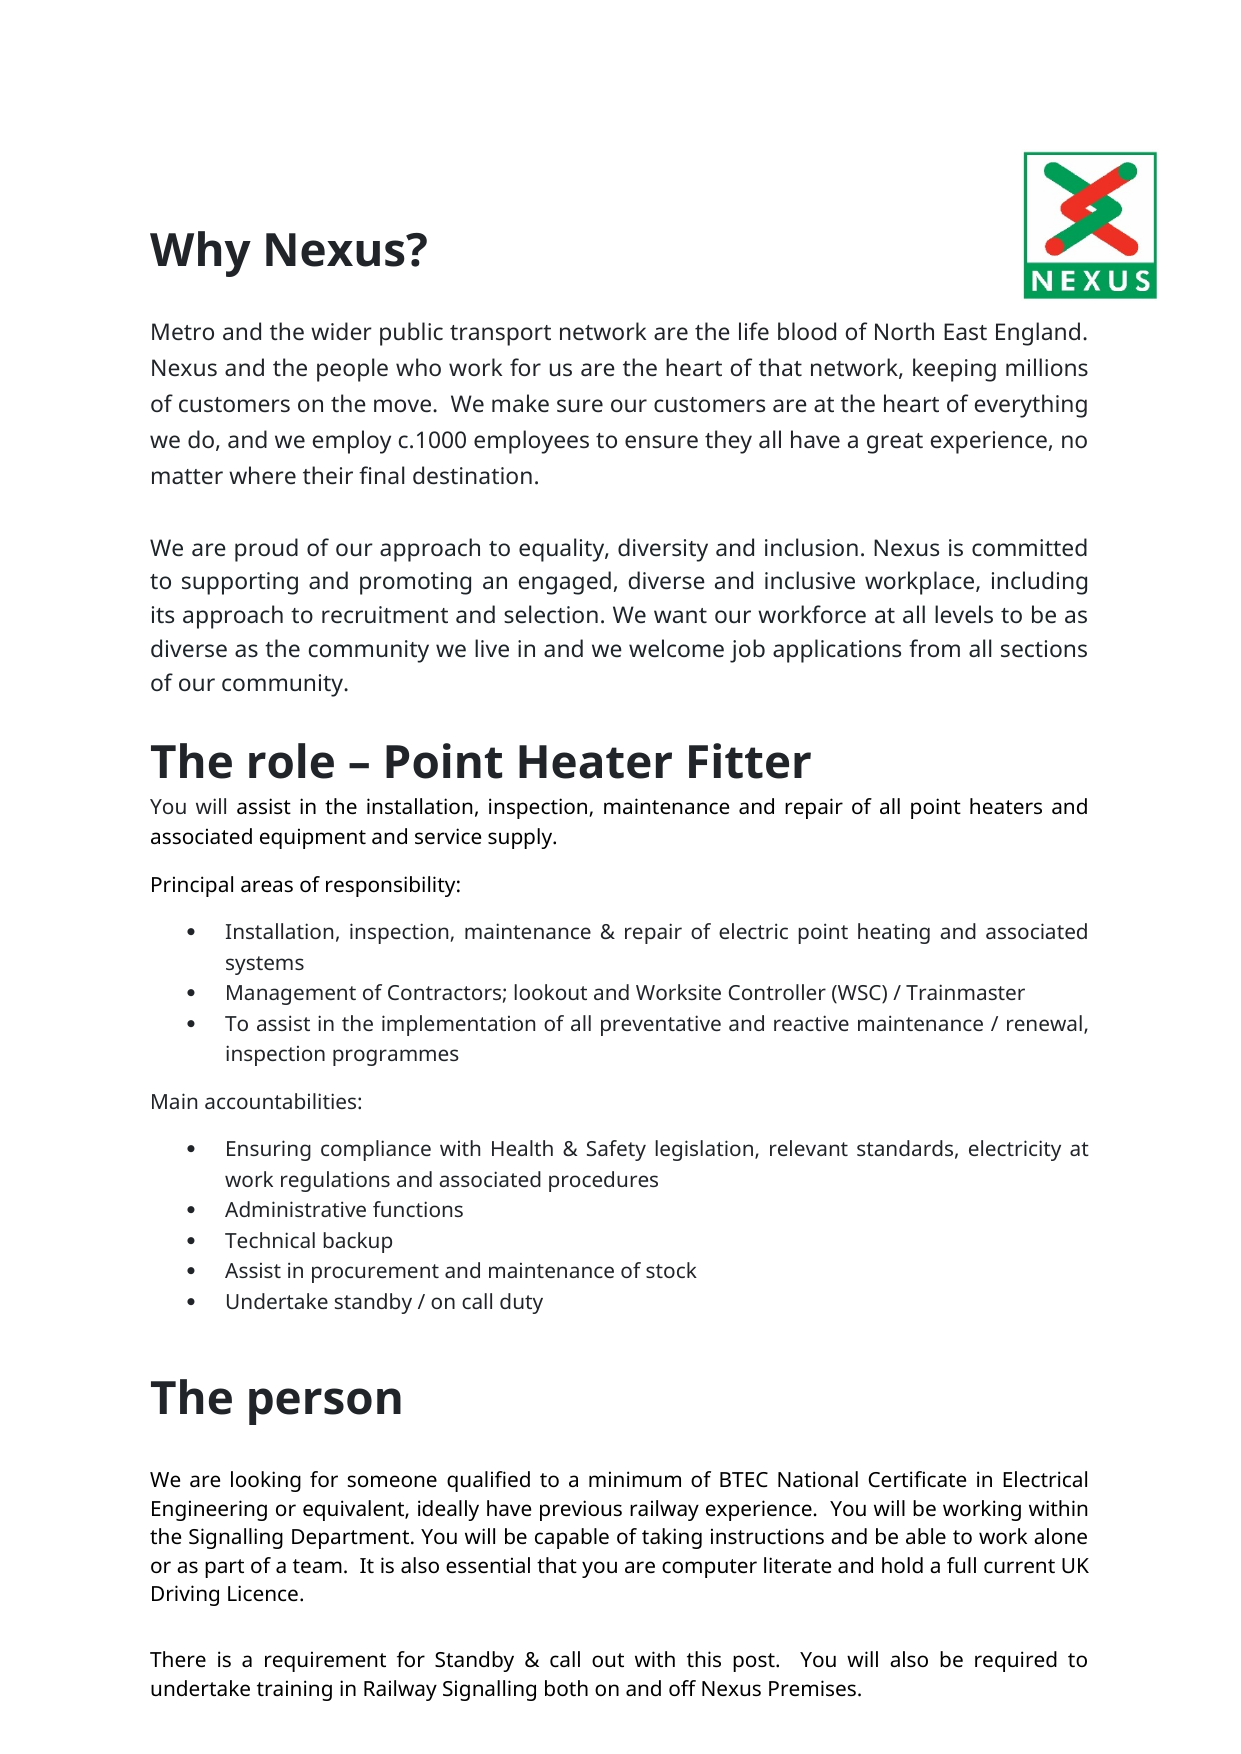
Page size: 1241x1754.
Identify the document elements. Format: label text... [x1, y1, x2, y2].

text Principal areas of responsibility: [150, 870, 1090, 898]
text There is a requirement for Standby & call out with this post. You will also be required to undertake training in Railway Signalling both on and off Nexus Premises. [150, 1645, 1090, 1702]
list Installation, inspection, maintenance & repair of electric point heating and associated systems [187, 917, 1090, 976]
list To assist in the implementation of all preventative and reactive maintenance / renewal, inspection programmes [187, 1009, 1090, 1068]
list Management of Contractors; lookout and Worksite Controller (WSC) / Trainmaster [187, 978, 1090, 1007]
picture [1021, 149, 1159, 301]
text The role – Point Heater Fitter [150, 729, 1090, 792]
list Undertake standby / on call duty [187, 1287, 1090, 1316]
list Ensuring compliance with Health & Safety legislation, relevant standards, electricity at work regulations and associated procedures [187, 1134, 1090, 1193]
text The person [150, 1366, 1090, 1428]
list Administrative functions [187, 1195, 1090, 1224]
text Main accountabilities: [150, 1087, 1090, 1115]
text We are looking for someone qualified to a minimum of BTEC National Certificate in Electrical Engineering or equivalent, ideally have previous railway experience. You will be working within the Signalling Department. You will be capable of taking instructions and be able to work alone or as part of a team. It is also essential that you are computer literate and hold a full current UK Driving Licence. [150, 1466, 1090, 1608]
list Assist in procurement and maintenance of stock [187, 1257, 1090, 1285]
text Why Nexus? [150, 217, 1021, 280]
list Technical backup [187, 1226, 1090, 1254]
text We are proud of our approach to equality, diversity and inclusion. Nexus is committed to supporting and promoting an engaged, diverse and inclusive workplace, including its approach to recruitment and selection. We want our workforce at all levels to be as diverse as the community we live in and we welcome job applications from all sections of our community. [150, 531, 1090, 698]
text You will assist in the installation, inspection, maintenance and repair of all point heaters and associated equipment and service supply. [150, 792, 1090, 851]
text Metro and the wider public transport network are the life blood of North East England. Nexus and the people who work for us are the heart of that network, keeping millions of customers on the move. We make sure our customers are at the heart of everything we do, and we employ c.1000 employees to ensure they all have a great experience, no matter where their final destination. [150, 316, 1090, 491]
